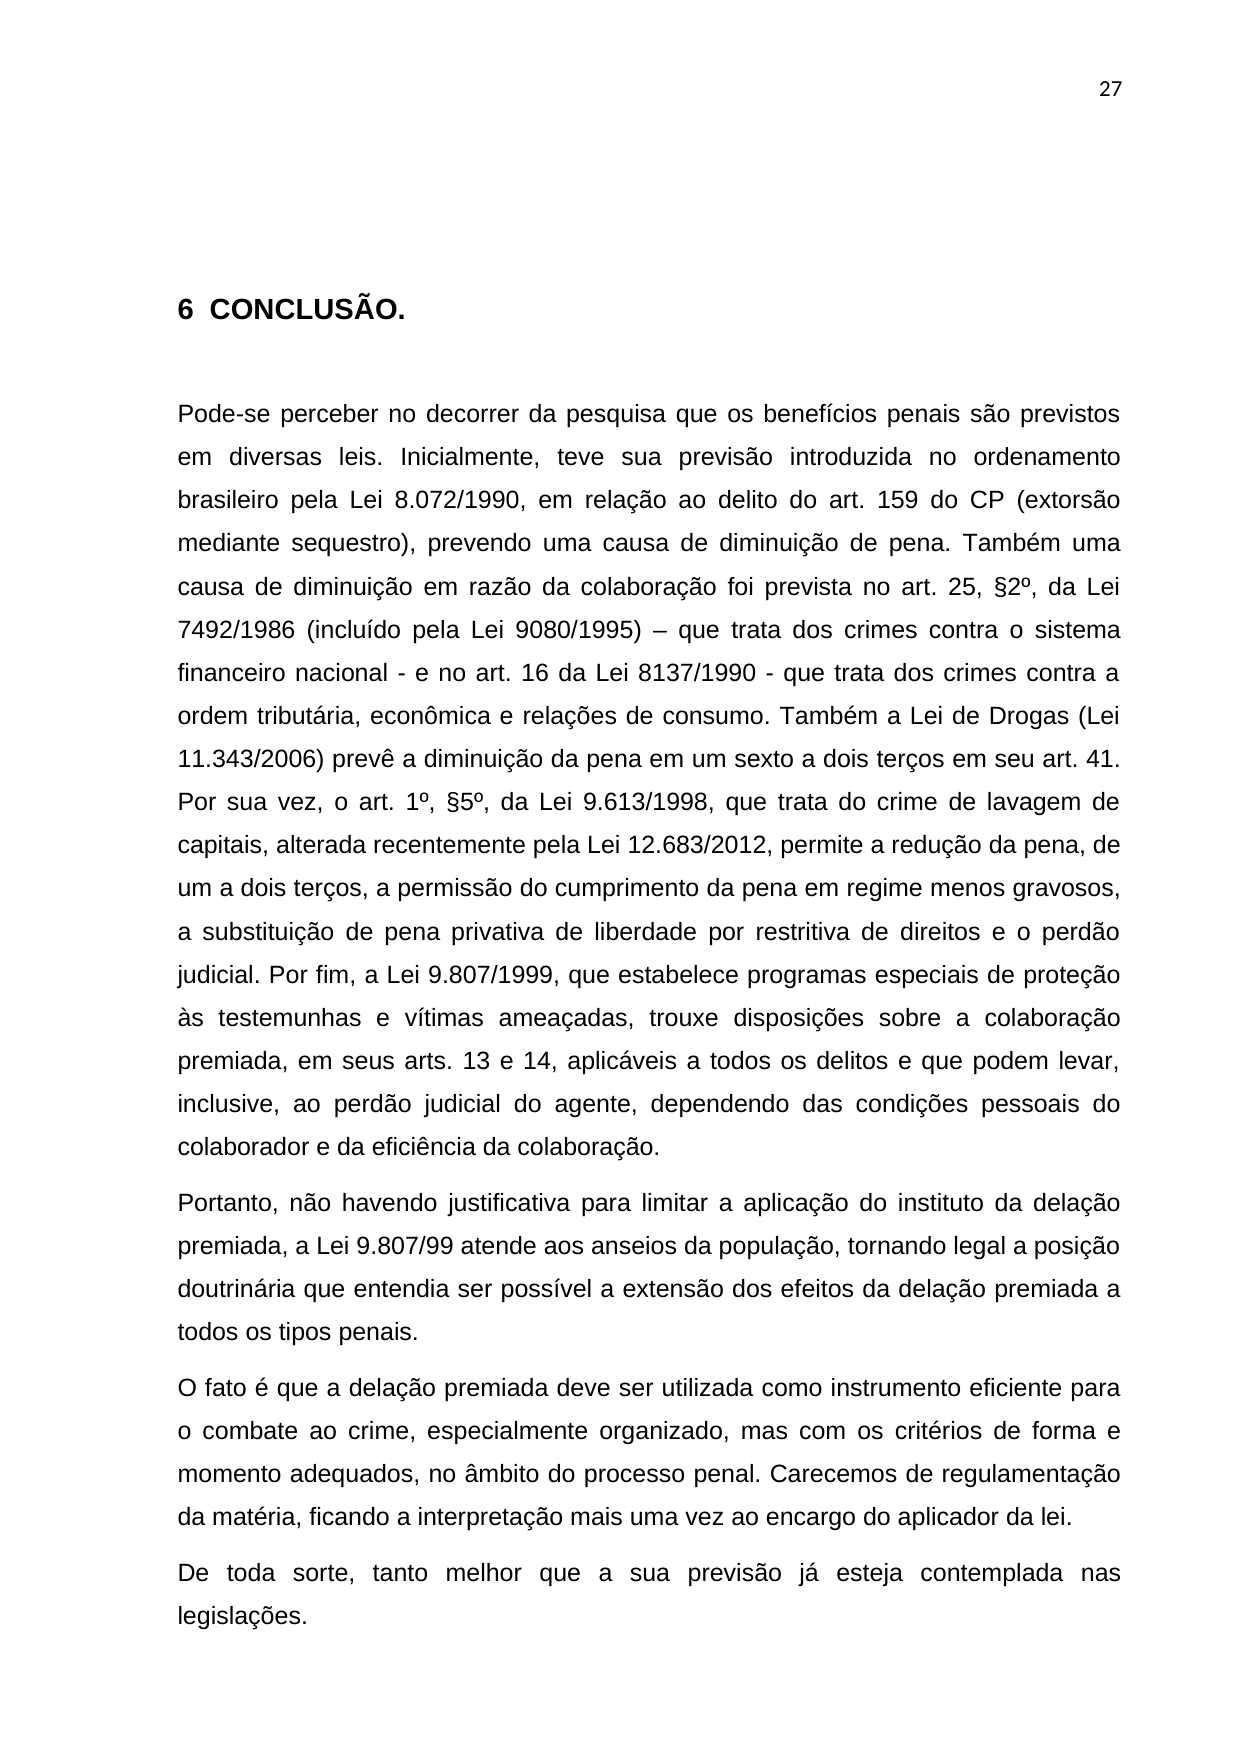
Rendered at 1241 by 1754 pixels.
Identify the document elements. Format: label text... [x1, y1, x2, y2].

text De toda sorte, tanto melhor que a sua previsão já esteja contemplada nas legislações. [177, 1558, 1122, 1630]
text O fato é que a delação premiada deve ser utilizada como instrumento eficiente para o combate ao crime, especialmente organizado, mas com os critérios de forma e momento adequados, no âmbito do processo penal. Carecemos de regulamentação da matéria, ficando a interpretação mais uma vez ao encargo do aplicador da lei. [177, 1373, 1122, 1531]
text Portanto, não havendo justificativa para limitar a aplicação do instituto da delação premiada, a Lei 9.807/99 atende aos anseios da população, tornando legal a posição doutrinária que entendia ser possível a extensão dos efeitos da delação premiada a todos os tipos penais. [177, 1188, 1122, 1346]
text Pode-se perceber no decorrer da pesquisa que os benefícios penais são previstos em diversas leis. Inicialmente, teve sua previsão introduzida no ordenamento brasileiro pela Lei 8.072/1990, em relação ao delito do art. 159 do CP (extorsão mediante sequestro), prevendo uma causa de diminuição de pena. Também uma causa de diminuição em razão da colaboração foi prevista no art. 25, §2º, da Lei 7492/1986 (incluído pela Lei 9080/1995) – que trata dos crimes contra o sistema financeiro nacional - e no art. 16 da Lei 8137/1990 - que trata dos crimes contra a ordem tributária, econômica e relações de consumo. Também a Lei de Drogas (Lei 11.343/2006) prevê a diminuição da pena em um sexto a dois terços em seu art. 41. Por sua vez, o art. 1º, §5º, da Lei 9.613/1998, que trata do crime de lavagem de capitais, alterada recentemente pela Lei 12.683/2012, permite a redução da pena, de um a dois terços, a permissão do cumprimento da pena em regime menos gravosos, a substituição de pena privativa de liberdade por restritiva de direitos e o perdão judicial. Por fim, a Lei 9.807/1999, que estabelece programas especiais de proteção às testemunhas e vítimas ameaçadas, trouxe disposições sobre a colaboração premiada, em seus arts. 13 e 14, aplicáveis a todos os delitos e que podem levar, inclusive, ao perdão judicial do agente, dependendo das condições pessoais do colaborador e da eficiência da colaboração. [177, 399, 1122, 1161]
subtitle 6 CONCLUSÃO. [177, 292, 1122, 326]
